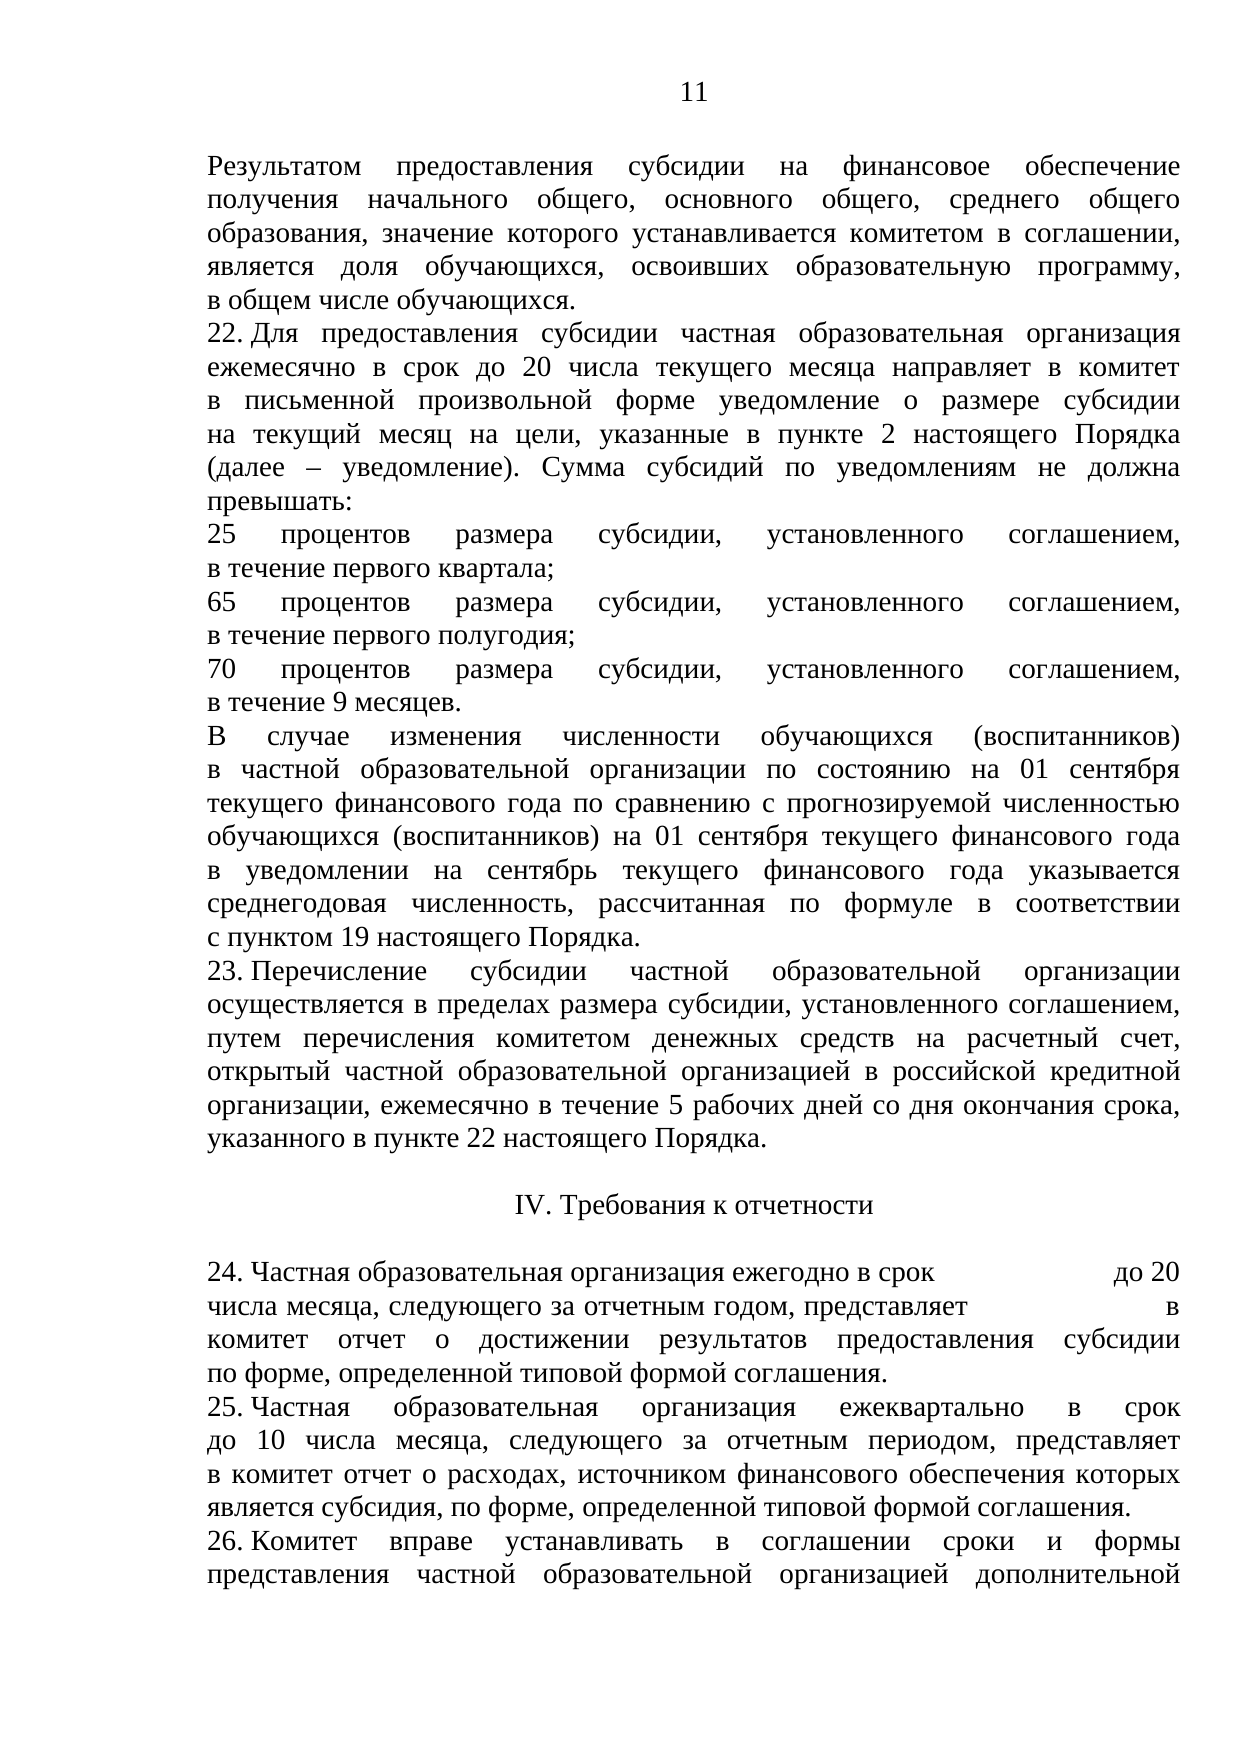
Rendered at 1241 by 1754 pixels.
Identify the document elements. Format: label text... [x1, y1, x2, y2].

text 25 процентов размера субсидии, установленного соглашением, в течение первого квартала; [207, 517, 1181, 584]
text 23. Перечисление субсидии частной образовательной организации осуществляется в пределах размера субсидии, установленного соглашением, путем перечисления комитетом денежных средств на расчетный счет, открытый частной образовательной организацией в российской кредитной организации, ежемесячно в течение 5 рабочих дней со дня окончания срока, указанного в пункте 22 настоящего Порядка. [207, 953, 1181, 1154]
text 24. Частная образовательная организация ежегодно в срок до 20 числа месяца, следующего за отчетным годом, представляет в комитет отчет о достижении результатов предоставления субсидии по форме, определенной типовой формой соглашения. [207, 1254, 1181, 1389]
text 25. Частная образовательная организация ежеквартально в срок до 10 числа месяца, следующего за отчетным периодом, представляет в комитет отчет о расходах, источником финансового обеспечения которых является субсидия, по форме, определенной типовой формой соглашения. [207, 1389, 1181, 1523]
text Результатом предоставления субсидии на финансовое обеспечение получения начального общего, основного общего, среднего общего образования, значение которого устанавливается комитетом в соглашении, является доля обучающихся, освоивших образовательную программу, в общем числе обучающихся. [207, 148, 1181, 315]
text В случае изменения численности обучающихся (воспитанников) в частной образовательной организации по состоянию на 01 сентября текущего финансового года по сравнению с прогнозируемой численностью обучающихся (воспитанников) на 01 сентября текущего финансового года в уведомлении на сентябрь текущего финансового года указывается среднегодовая численность, рассчитанная по формуле в соответствии с пунктом 19 настоящего Порядка. [207, 718, 1181, 953]
text 70 процентов размера субсидии, установленного соглашением, в течение 9 месяцев. [207, 651, 1181, 718]
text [207, 1523, 1181, 1590]
text IV. Требования к отчетности [207, 1187, 1181, 1221]
text 22. Для предоставления субсидии частная образовательная организация ежемесячно в срок до 20 числа текущего месяца направляет в комитет в письменной произвольной форме уведомление о размере субсидии на текущий месяц на цели, указанные в пункте 2 настоящего Порядка (далее – уведомление). Сумма субсидий по уведомлениям не должна превышать: [207, 315, 1181, 517]
text 65 процентов размера субсидии, установленного соглашением, в течение первого полугодия; [207, 584, 1181, 651]
